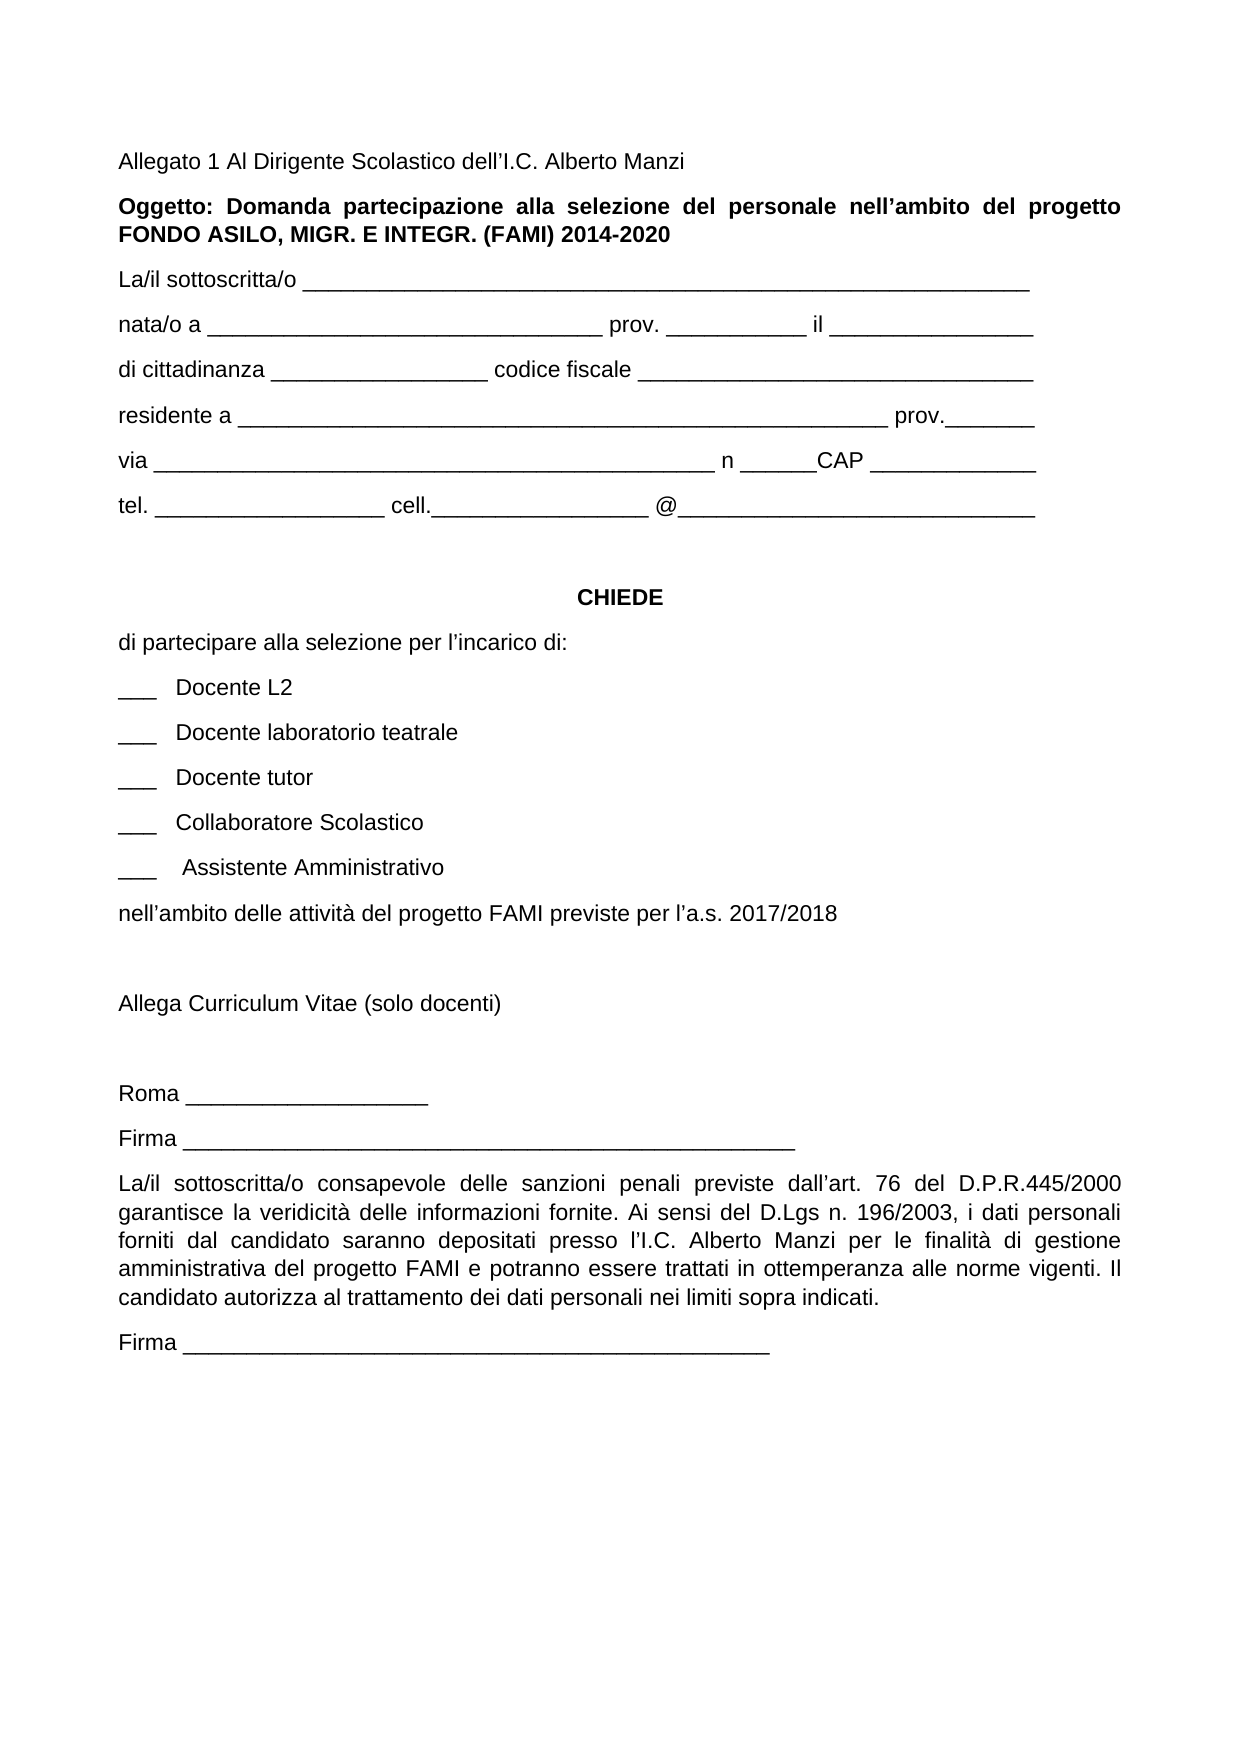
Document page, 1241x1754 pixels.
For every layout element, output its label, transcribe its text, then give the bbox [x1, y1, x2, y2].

text residente a ___________________________________________________ prov._______ [118, 402, 1122, 428]
text nata/o a _______________________________ prov. ___________ il ________________ [118, 311, 1122, 338]
text Roma ___________________ [118, 1080, 1122, 1106]
text di cittadinanza _________________ codice fiscale _______________________________ [118, 356, 1122, 383]
text ___ Docente laboratorio teatrale [118, 719, 1122, 745]
text La/il sottoscritta/o consapevole delle sanzioni penali previste dall’art. 76 del D.P.R.445/2000 garantisce la veridicità delle informazioni fornite. Ai sensi del D.Lgs n. 196/2003, i dati personali forniti dal candidato saranno depositati presso l’I.C. Alberto Manzi per le finalità di gestione amministrativa del progetto FAMI e potranno essere trattati in ottemperanza alle norme vigenti. Il candidato autorizza al trattamento dei dati personali nei limiti sopra indicati. [118, 1170, 1122, 1310]
text Allega Curriculum Vitae (solo docenti) [118, 990, 1122, 1016]
text nell’ambito delle attività del progetto FAMI previste per l’a.s. 2017/2018 [118, 899, 1122, 926]
text Allegato 1 Al Dirigente Scolastico dell’I.C. Alberto Manzi [118, 148, 1122, 174]
text Firma ________________________________________________ [118, 1125, 1122, 1151]
text ___ Docente tutor [118, 764, 1122, 791]
text ___ Collaboratore Scolastico [118, 809, 1122, 836]
text Firma ______________________________________________ [118, 1329, 1122, 1355]
text di partecipare alla selezione per l’incarico di: [118, 629, 1122, 655]
text Oggetto: Domanda partecipazione alla selezione del personale nell’ambito del progetto FONDO ASILO, MIGR. E INTEGR. (FAMI) 2014-2020 [118, 193, 1122, 247]
text La/il sottoscritta/o _________________________________________________________ [118, 266, 1122, 293]
text ___ Assistente Amministrativo [118, 854, 1122, 881]
text ___ Docente L2 [118, 674, 1122, 700]
text tel. __________________ cell._________________ @____________________________ [118, 492, 1122, 518]
text via ____________________________________________ n ______CAP _____________ [118, 447, 1122, 473]
text CHIEDE [118, 584, 1122, 610]
